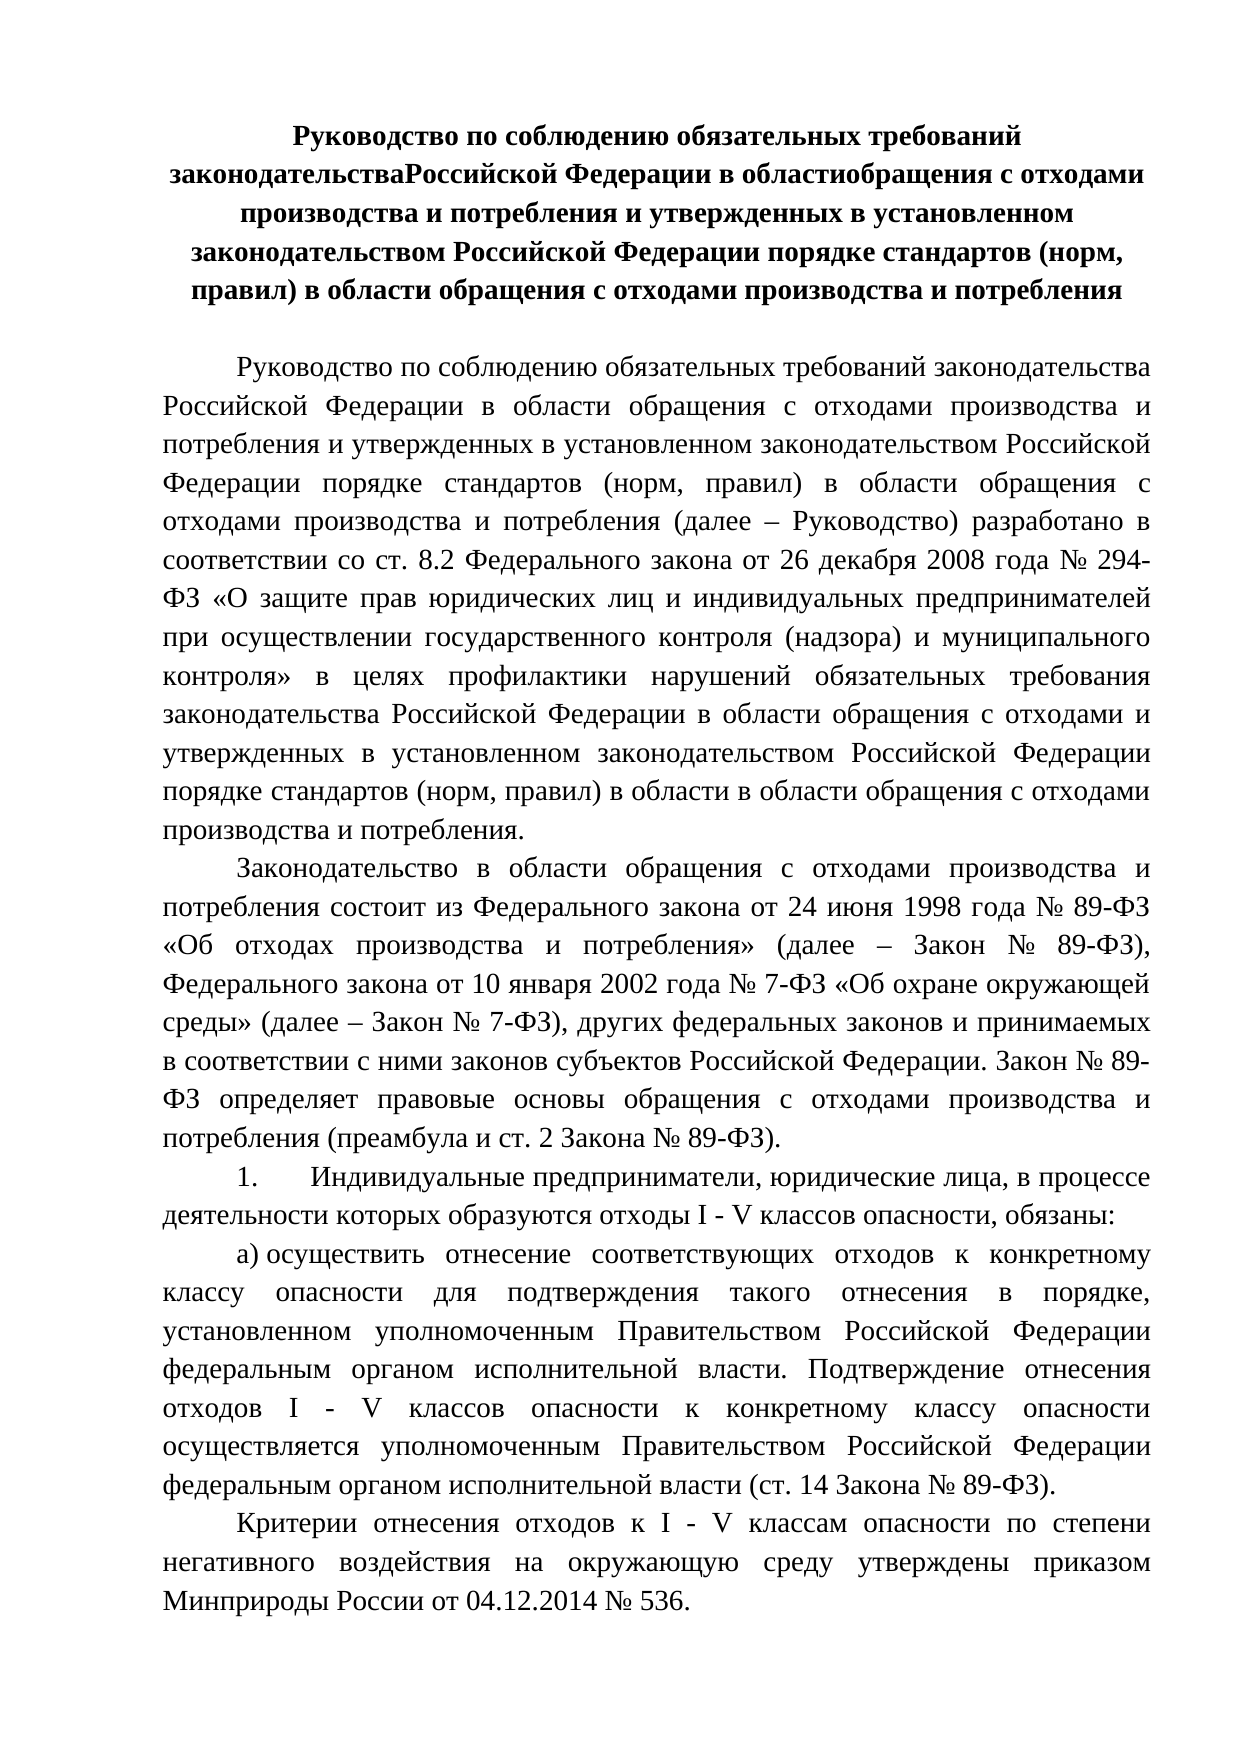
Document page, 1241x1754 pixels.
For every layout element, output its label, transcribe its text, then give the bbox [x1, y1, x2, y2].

text Руководство по соблюдению обязательных требований [162, 118, 1152, 152]
list Индивидуальные предприниматели, юридические лица, в процессе деятельности которых образуются отходы I - V классов опасности, обязаны: [162, 1159, 1152, 1231]
text Критерии отнесения отходов к I - V классам опасности по степени негативного воздействия на окружающую среду утверждены приказом Минприроды России от 04.12.2014 № 536. [162, 1506, 1152, 1616]
text Руководство по соблюдению обязательных требований законодательства Российской Федерации в области обращения с отходами производства и потребления и утвержденных в установленном законодательством Российской Федерации порядке стандартов (норм, правил) в области обращения с отходами производства и потребления (далее – Руководство) разработано в соответствии со ст. 8.2 Федерального закона от 26 декабря 2008 года № 294-ФЗ «О защите прав юридических лиц и индивидуальных предпринимателей при осуществлении государственного контроля (надзора) и муниципального контроля» в целях профилактики нарушений обязательных требования законодательства Российской Федерации в области обращения с отходами и утвержденных в установленном законодательством Российской Федерации порядке стандартов (норм, правил) в области в области обращения с отходами производства и потребления. [162, 349, 1152, 845]
text законодательстваРоссийской Федерации в областиобращения с отходами производства и потребления и утвержденных в установленном законодательством Российской Федерации порядке стандартов (норм, правил) в области обращения с отходами производства и потребления [162, 157, 1152, 306]
text а) осуществить отнесение соответствующих отходов к конкретному классу опасности для подтверждения такого отнесения в порядке, установленном уполномоченным Правительством Российской Федерации федеральным органом исполнительной власти. Подтверждение отнесения отходов I - V классов опасности к конкретному классу опасности осуществляется уполномоченным Правительством Российской Федерации федеральным органом исполнительной власти (ст. 14 Закона № 89-ФЗ). [162, 1236, 1152, 1501]
text Законодательство в области обращения с отходами производства и потребления состоит из Федерального закона от 24 июня 1998 года № 89-ФЗ «Об отходах производства и потребления» (далее – Закон № 89-ФЗ), Федерального закона от 10 января 2002 года № 7-ФЗ «Об охране окружающей среды» (далее – Закон № 7-ФЗ), других федеральных законов и принимаемых в соответствии с ними законов субъектов Российской Федерации. Закон № 89-ФЗ определяет правовые основы обращения с отходами производства и потребления (преамбула и ст. 2 Закона № 89-ФЗ). [162, 850, 1152, 1154]
